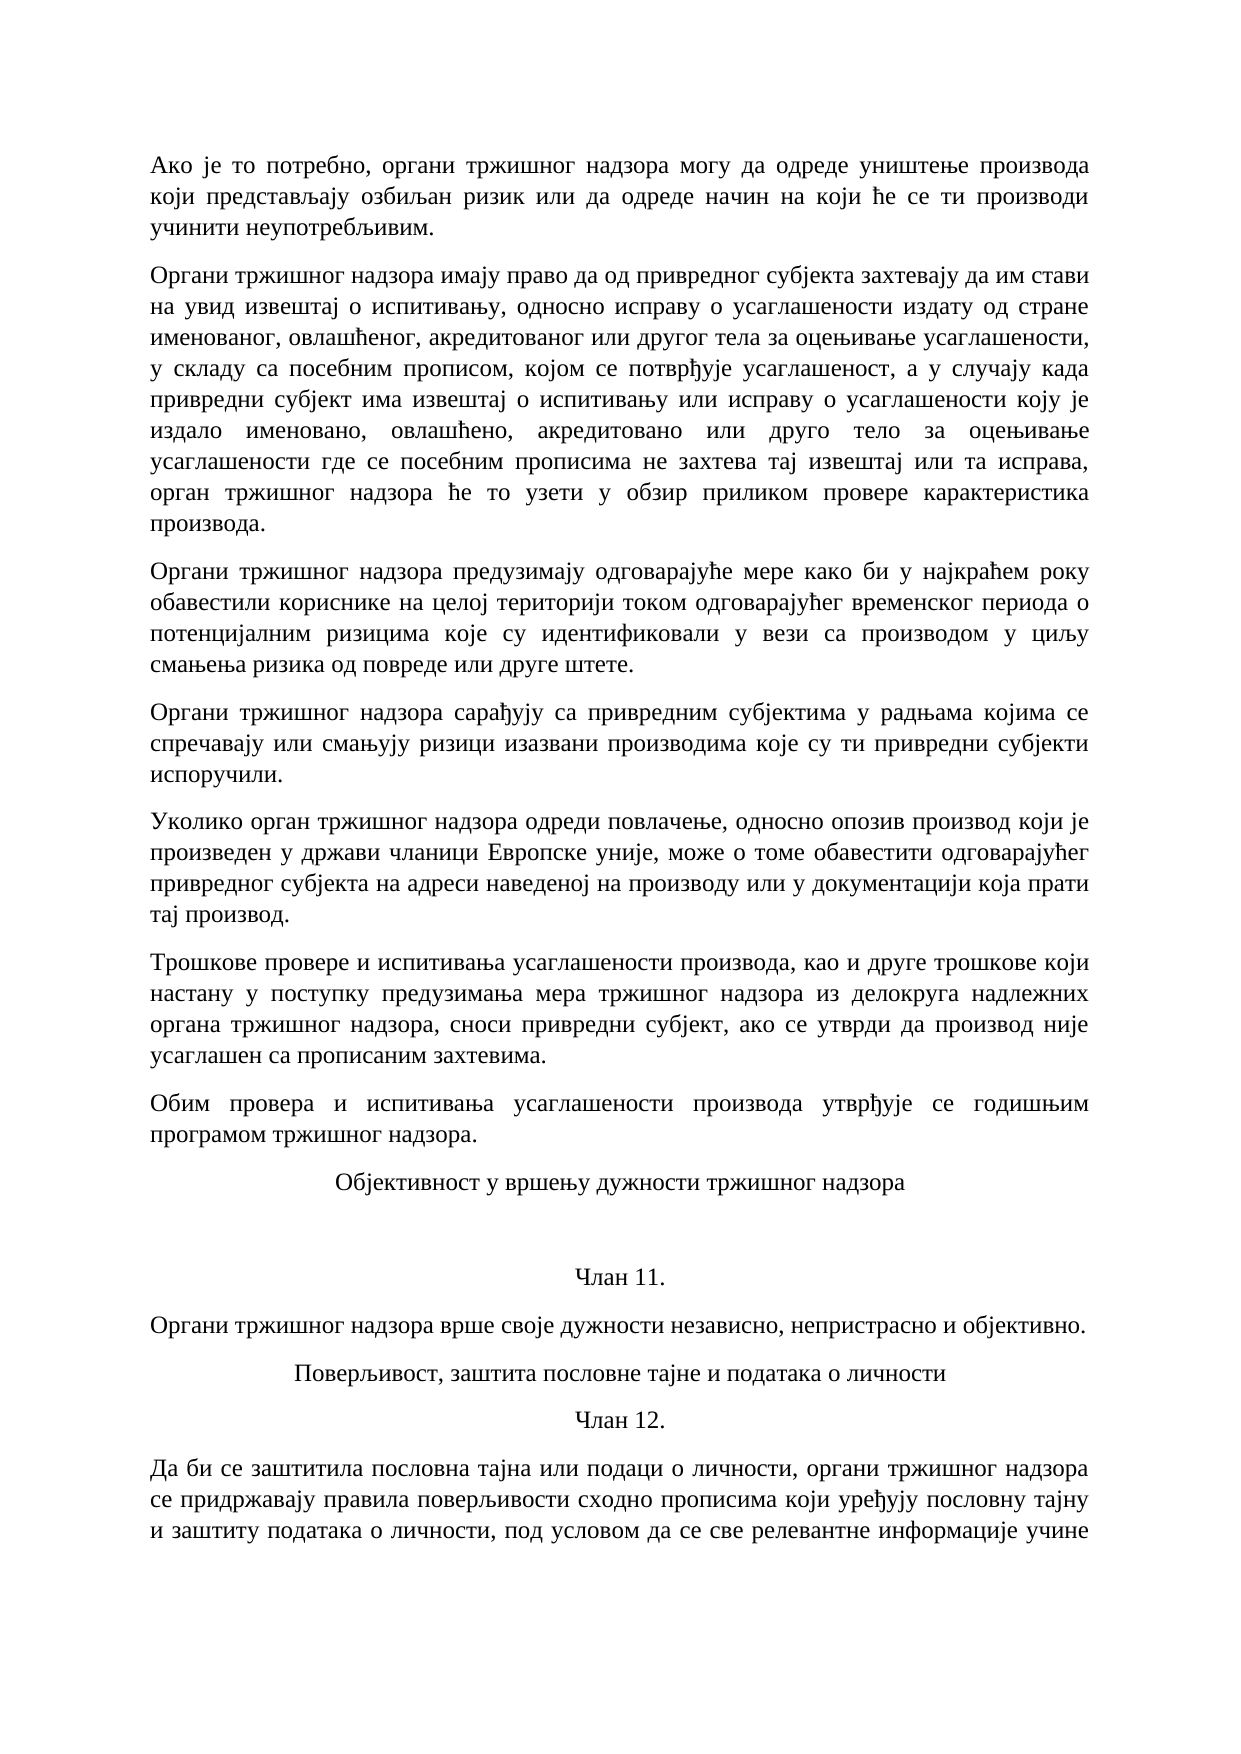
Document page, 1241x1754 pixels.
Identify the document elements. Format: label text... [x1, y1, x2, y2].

text Органи тржишног надзора врше своје дужности независно, непристрасно и објективно. [150, 1310, 1090, 1339]
text Обим провера и испитивања усаглашености производа утврђује се годишњим програмом тржишног надзора. [150, 1088, 1090, 1148]
text Објективност у вршењу дужности тржишног надзора [150, 1167, 1090, 1196]
text Органи тржишног надзора имају право да од привредног субјекта захтевају да им стави на увид извештај о испитивању, односно исправу о усаглашености издату од стране именованог, овлашћеног, акредитованог или другог тела за оцењивање усаглашености, у складу са посебним прописом, којом се потврђује усаглашеност, а у случају када привредни субјект има извештај о испитивању или исправу о усаглашености коју је издало именовано, овлашћено, акредитовано или друго тело за оцењивање усаглашености где се посебним прописима не захтева тај извештај или та исправа, орган тржишног надзора ће то узети у обзир приликом провере карактеристика производа. [150, 260, 1090, 537]
text Органи тржишног надзора предузимају одговарајуће мере како би у најкраћем року обавестили кориснике на целој територији током одговарајућег временског периода о потенцијалним ризицима које су идентификовали у вези са производом у циљу смањења ризика од повреде или друге штете. [150, 556, 1090, 678]
text Уколико орган тржишног надзора одреди повлачење, односно опозив производ који је произведен у држави чланици Европске уније, може о томе обавестити одговарајућег привредног субјекта на адреси наведеној на производу или у документацији која прати тај производ. [150, 806, 1090, 928]
text Члан 11. [150, 1262, 1090, 1291]
text Члан 12. [150, 1405, 1090, 1434]
text Ако је то потребно, органи тржишног надзора могу да одреде уништење производа који представљају озбиљан ризик или да одреде начин на који ће се ти производи учинити неупотребљивим. [150, 150, 1090, 241]
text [150, 1453, 1090, 1544]
text Трошкове провере и испитивања усаглашености производа, као и друге трошкове који настану у поступку предузимања мера тржишног надзора из делокруга надлежних органа тржишног надзора, сноси привредни субјект, ако се утврди да производ није усаглашен са прописаним захтевима. [150, 947, 1090, 1069]
text Поверљивост, заштита пословне тајне и података о личности [150, 1358, 1090, 1386]
text Органи тржишног надзора сарађују са привредним субјектима у радњама којима се спречавају или смањују ризици изазвани производима које су ти привредни субјекти испоручили. [150, 697, 1090, 787]
